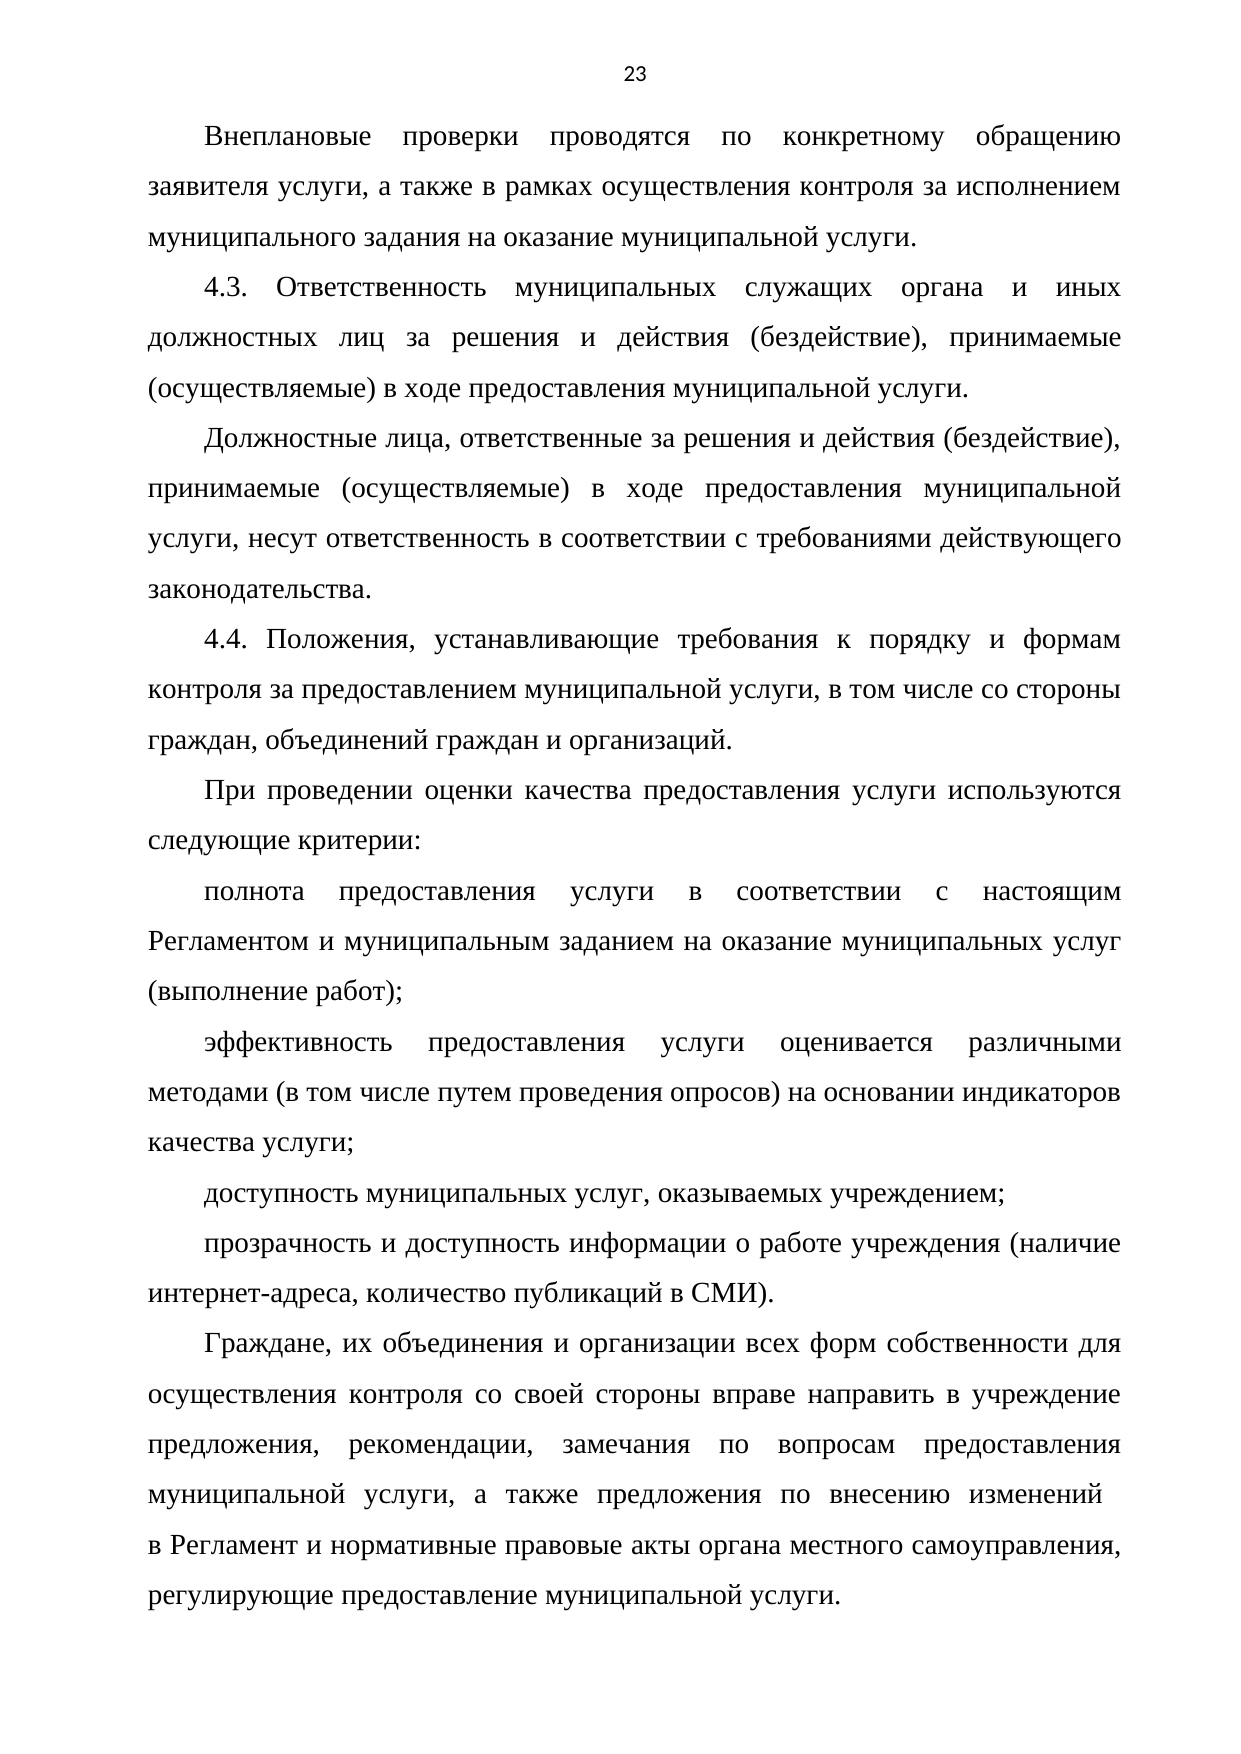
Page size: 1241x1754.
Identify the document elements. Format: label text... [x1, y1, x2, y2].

text При проведении оценки качества предоставления услуги используются следующие критерии: [148, 772, 1122, 856]
text эффективность предоставления услуги оценивается различными методами (в том числе путем проведения опросов) на основании индикаторов качества услуги; [148, 1024, 1122, 1158]
text прозрачность и доступность информации о работе учреждения (наличие интернет-адреса, количество публикаций в СМИ). [148, 1225, 1122, 1309]
text 4.3. Ответственность муниципальных служащих органа и иных должностных лиц за решения и действия (бездействие), принимаемые (осуществляемые) в ходе предоставления муниципальной услуги. [148, 269, 1122, 403]
text Внеплановые проверки проводятся по конкретному обращению заявителя услуги, а также в рамках осуществления контроля за исполнением муниципального задания на оказание муниципальной услуги. [148, 118, 1122, 252]
text доступность муниципальных услуг, оказываемых учреждением; [148, 1175, 1122, 1208]
text Должностные лица, ответственные за решения и действия (бездействие), принимаемые (осуществляемые) в ходе предоставления муниципальной услуги, несут ответственность в соответствии с требованиями действующего законодательства. [148, 420, 1122, 604]
text полнота предоставления услуги в соответствии с настоящим Регламентом и муниципальным заданием на оказание муниципальных услуг (выполнение работ); [148, 873, 1122, 1007]
text Граждане, их объединения и организации всех форм собственности для осуществления контроля со своей стороны вправе направить в учреждение предложения, рекомендации, замечания по вопросам предоставления муниципальной услуги, а также предложения по внесению изменений в Регламент и нормативные правовые акты органа местного самоуправления, регулирующие предоставление муниципальной услуги. [148, 1326, 1122, 1611]
text 4.4. Положения, устанавливающие требования к порядку и формам контроля за предоставлением муниципальной услуги, в том числе со стороны граждан, объединений граждан и организаций. [148, 621, 1122, 755]
